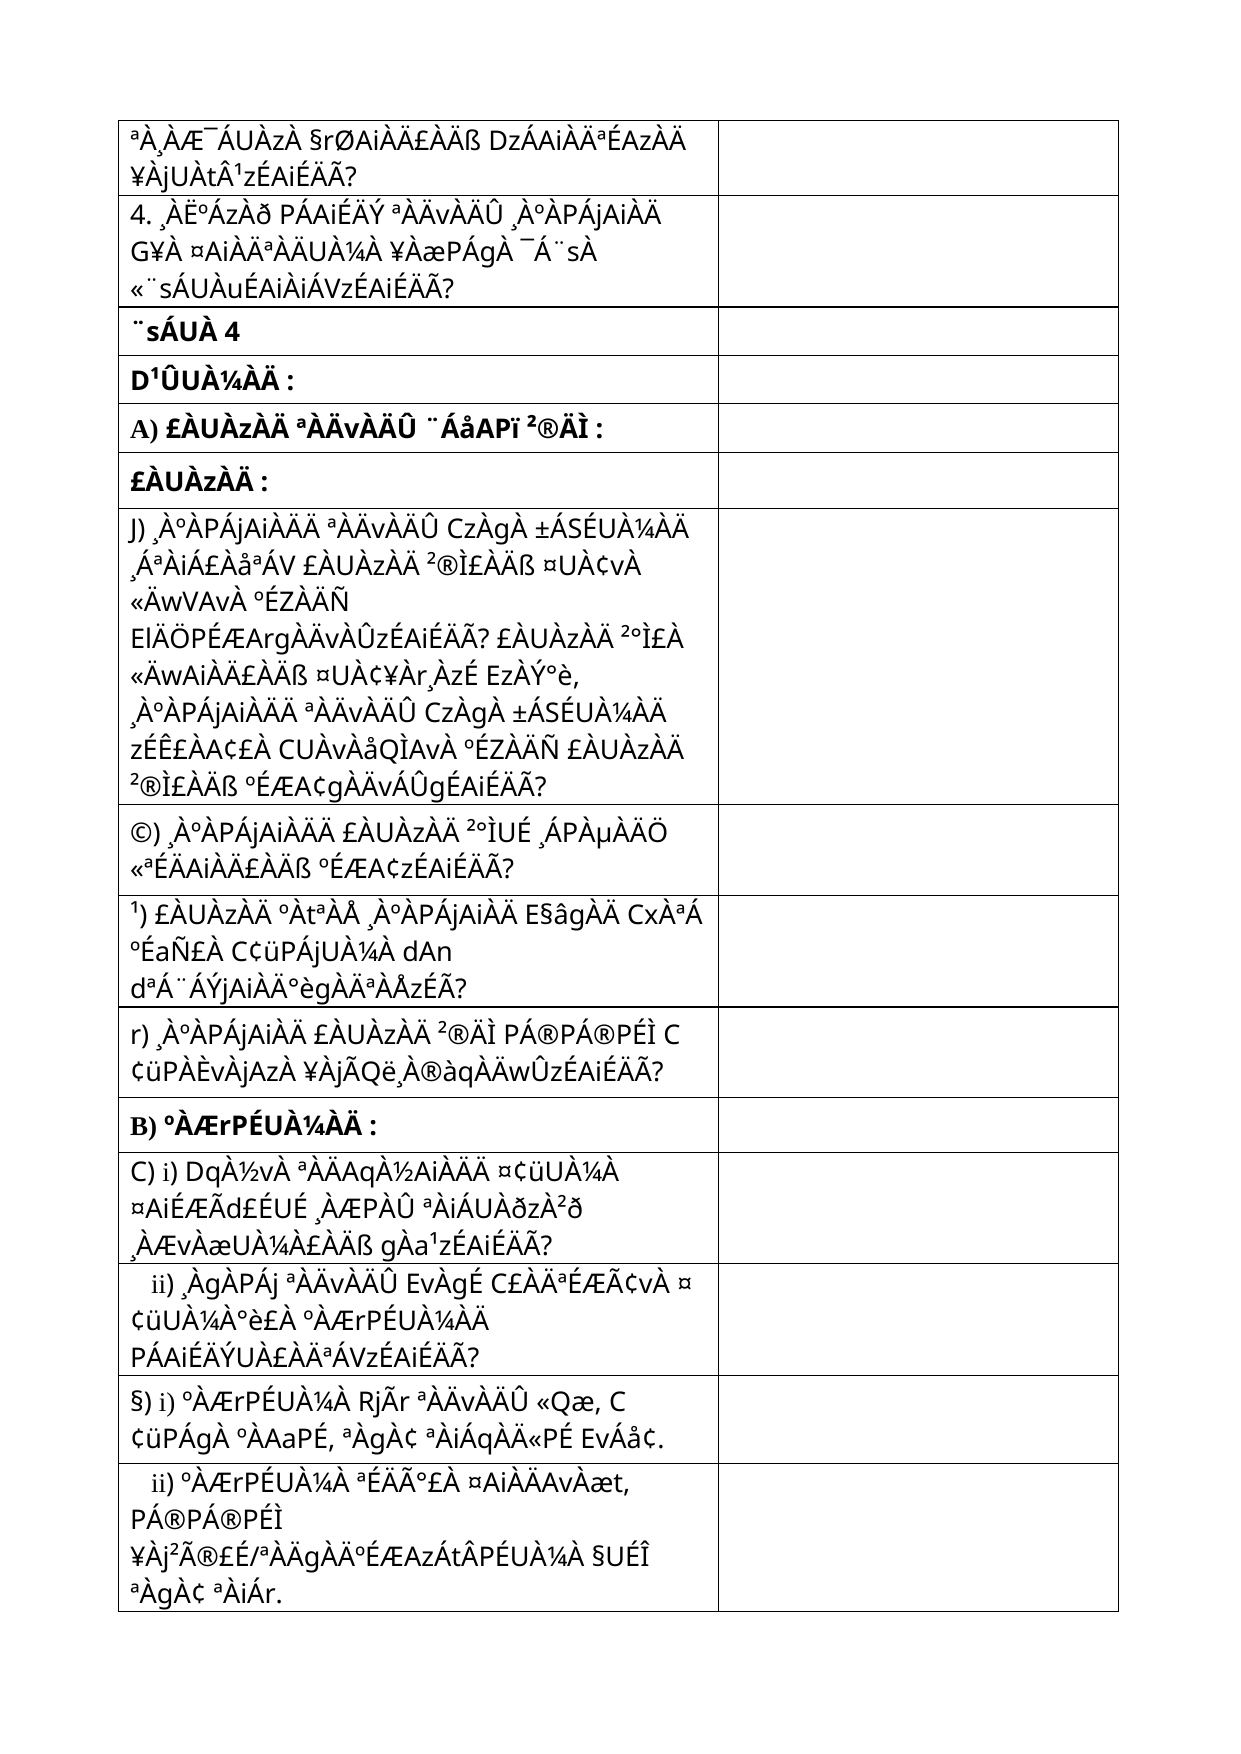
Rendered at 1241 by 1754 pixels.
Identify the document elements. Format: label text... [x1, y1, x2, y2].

table_cell ©) ¸ÀºÀPÁjAiÀÄÄ £ÀUÀzÀÄ ²°ÌUÉ ¸ÁPÀµÀÄÖ «ªÉÄAiÀÄ£ÀÄß ºÉÆA¢zÉAiÉÄÃ? [119, 805, 718, 895]
table_cell A) £ÀUÀzÀÄ ªÀÄvÀÄÛ ¨ÁåAPï ²®ÄÌ : [119, 404, 718, 452]
table_cell [719, 356, 1118, 403]
table_cell [719, 509, 1118, 804]
table_cell §) i) ºÀÆrPÉUÀ¼À RjÃr ªÀÄvÀÄÛ «Qæ, C¢üPÁgÀ ºÀAaPÉ, ªÀgÀ¢ ªÀiÁqÀÄ«PÉ EvÁå¢. [119, 1376, 718, 1462]
table_cell 4. ¸ÀËºÁzÀð PÁAiÉÄÝ ªÀÄvÀÄÛ ¸ÀºÀPÁjAiÀÄ G¥À ¤AiÀÄªÀÄUÀ¼À ¥ÀæPÁgÀ ¯Á¨sÀ «¨sÁUÀuÉAiÀiÁVzÉAiÉÄÃ? [119, 196, 718, 306]
table_cell [719, 404, 1118, 452]
table_cell ii) ºÀÆrPÉUÀ¼À ªÉÄÃ°£À ¤AiÀÄAvÀæt, PÁ®PÁ®PÉÌ ¥Àj²Ã®£É/ªÀÄgÀÄºÉÆAzÁtÂPÉUÀ¼À §UÉÎ ªÀgÀ¢ ªÀiÁr. [119, 1464, 718, 1611]
table_cell [719, 1098, 1118, 1152]
table_cell ¹) £ÀUÀzÀÄ ºÀtªÀÅ ¸ÀºÀPÁjAiÀÄ E§âgÀÄ CxÀªÁ ºÉaÑ£À C¢üPÁjUÀ¼À dAn dªÁ¨ÁÝjAiÀÄ°ègÀÄªÀÅzÉÃ? [119, 896, 718, 1006]
table_cell [719, 308, 1118, 355]
table_cell J) ¸ÀºÀPÁjAiÀÄÄ ªÀÄvÀÄÛ CzÀgÀ ±ÁSÉUÀ¼ÀÄ ¸ÁªÀiÁ£ÀåªÁV £ÀUÀzÀÄ ²®Ì£ÀÄß ¤UÀ¢vÀ «ÄwVAvÀ ºÉZÀÄÑ ElÄÖPÉÆArgÀÄvÀÛzÉAiÉÄÃ? £ÀUÀzÀÄ ²°Ì£À «ÄwAiÀÄ£ÀÄß ¤UÀ¢¥Àr¸ÀzÉ EzÀÝ°è, ¸ÀºÀPÁjAiÀÄÄ ªÀÄvÀÄÛ CzÀgÀ ±ÁSÉUÀ¼ÀÄ zÉÊ£ÀA¢£À CUÀvÀåQÌAvÀ ºÉZÀÄÑ £ÀUÀzÀÄ ²®Ì£ÀÄß ºÉÆA¢gÀÄvÁÛgÉAiÉÄÃ? [119, 509, 718, 804]
table_cell [719, 1153, 1118, 1263]
table_cell [719, 196, 1118, 306]
table_cell [719, 1264, 1118, 1375]
table_cell [719, 1376, 1118, 1462]
table_cell [719, 1464, 1118, 1611]
table_cell r) ¸ÀºÀPÁjAiÀÄ £ÀUÀzÀÄ ²®ÄÌ PÁ®PÁ®PÉÌ C¢üPÀÈvÀjAzÀ ¥ÀjÃQë¸À®àqÀÄwÛzÉAiÉÄÃ? [119, 1008, 718, 1097]
table_cell ii) ¸ÀgÀPÁj ªÀÄvÀÄÛ EvÀgÉ C£ÀÄªÉÆÃ¢vÀ ¤¢üUÀ¼À°è£À ºÀÆrPÉUÀ¼ÀÄ PÁAiÉÄÝUÀ£ÀÄªÁVzÉAiÉÄÃ? [119, 1264, 718, 1375]
table_cell [719, 805, 1118, 895]
table_cell £ÀUÀzÀÄ : [119, 453, 718, 508]
table_cell [719, 453, 1118, 508]
table_cell [719, 1008, 1118, 1097]
table_cell ¨sÁUÀ 4 [119, 308, 718, 355]
table_cell [719, 896, 1118, 1006]
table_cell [119, 121, 718, 195]
table_cell B) ºÀÆrPÉUÀ¼ÀÄ : [119, 1098, 718, 1152]
table_cell [719, 121, 1118, 195]
table_cell C) i) DqÀ½vÀ ªÀÄAqÀ½AiÀÄÄ ¤¢üUÀ¼À ¤AiÉÆÃd£ÉUÉ ¸ÀÆPÀÛ ªÀiÁUÀðzÀ²ð ¸ÀÆvÀæUÀ¼À£ÀÄß gÀa¹zÉAiÉÄÃ? [119, 1153, 718, 1263]
table_cell D¹ÛUÀ¼ÀÄ : [119, 356, 718, 403]
